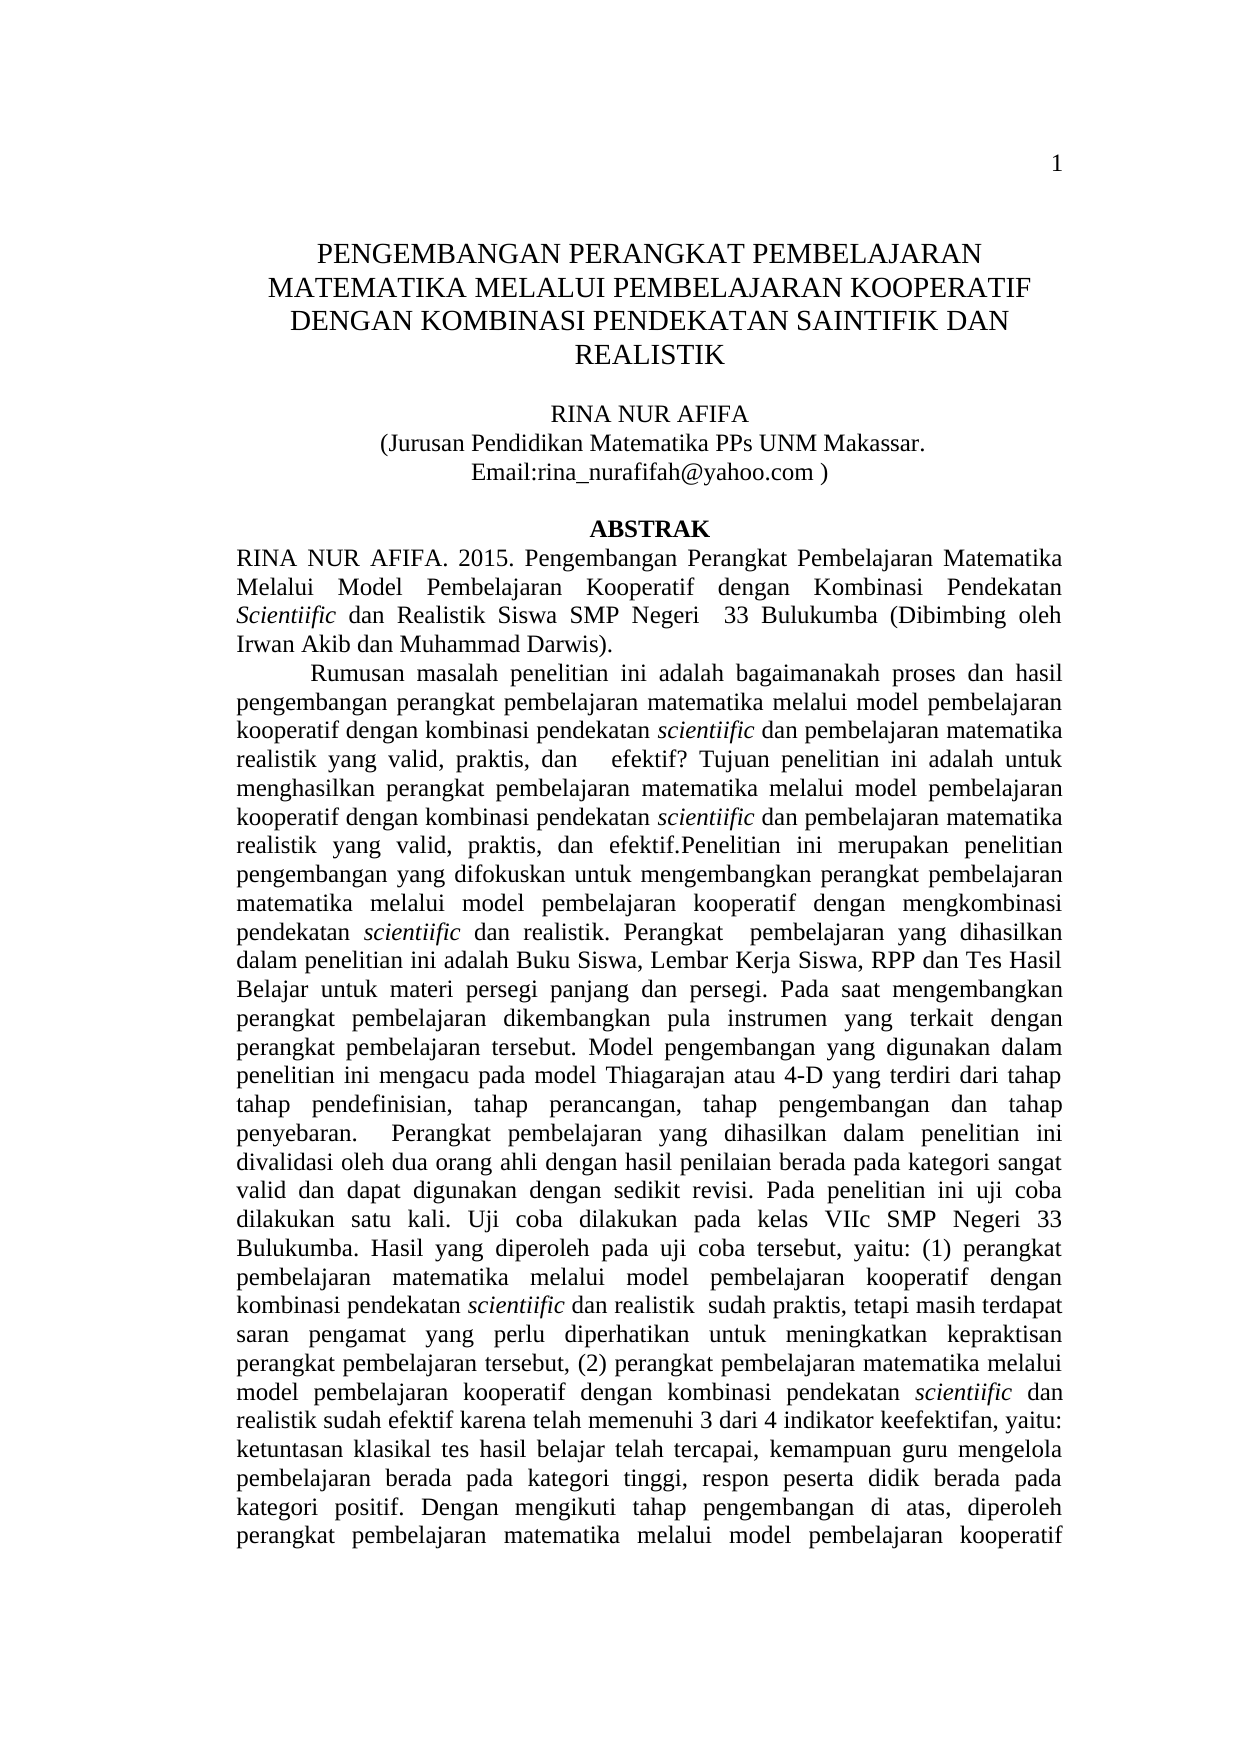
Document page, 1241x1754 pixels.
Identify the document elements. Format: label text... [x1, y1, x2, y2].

text (Jurusan Pendidikan Matematika PPs UNM Makassar. Email:rina_nurafifah@yahoo.com ) [236, 428, 1063, 485]
text RINA NUR AFIFA. 2015. Pengembangan Perangkat Pembelajaran Matematika Melalui Model Pembelajaran Kooperatif dengan Kombinasi Pendekatan Scientiific dan Realistik Siswa SMP Negeri 33 Bulukumba (Dibimbing oleh Irwan Akib dan Muhammad Darwis). [236, 543, 1063, 658]
text RINA NUR AFIFA [236, 399, 1063, 428]
text ABSTRAK [236, 514, 1063, 543]
text PENGEMBANGAN PERANGKAT PEMBELAJARAN MATEMATIKA MELALUI PEMBELAJARAN KOOPERATIF DENGAN KOMBINASI PENDEKATAN SAINTIFIK DAN REALISTIK [236, 236, 1063, 370]
